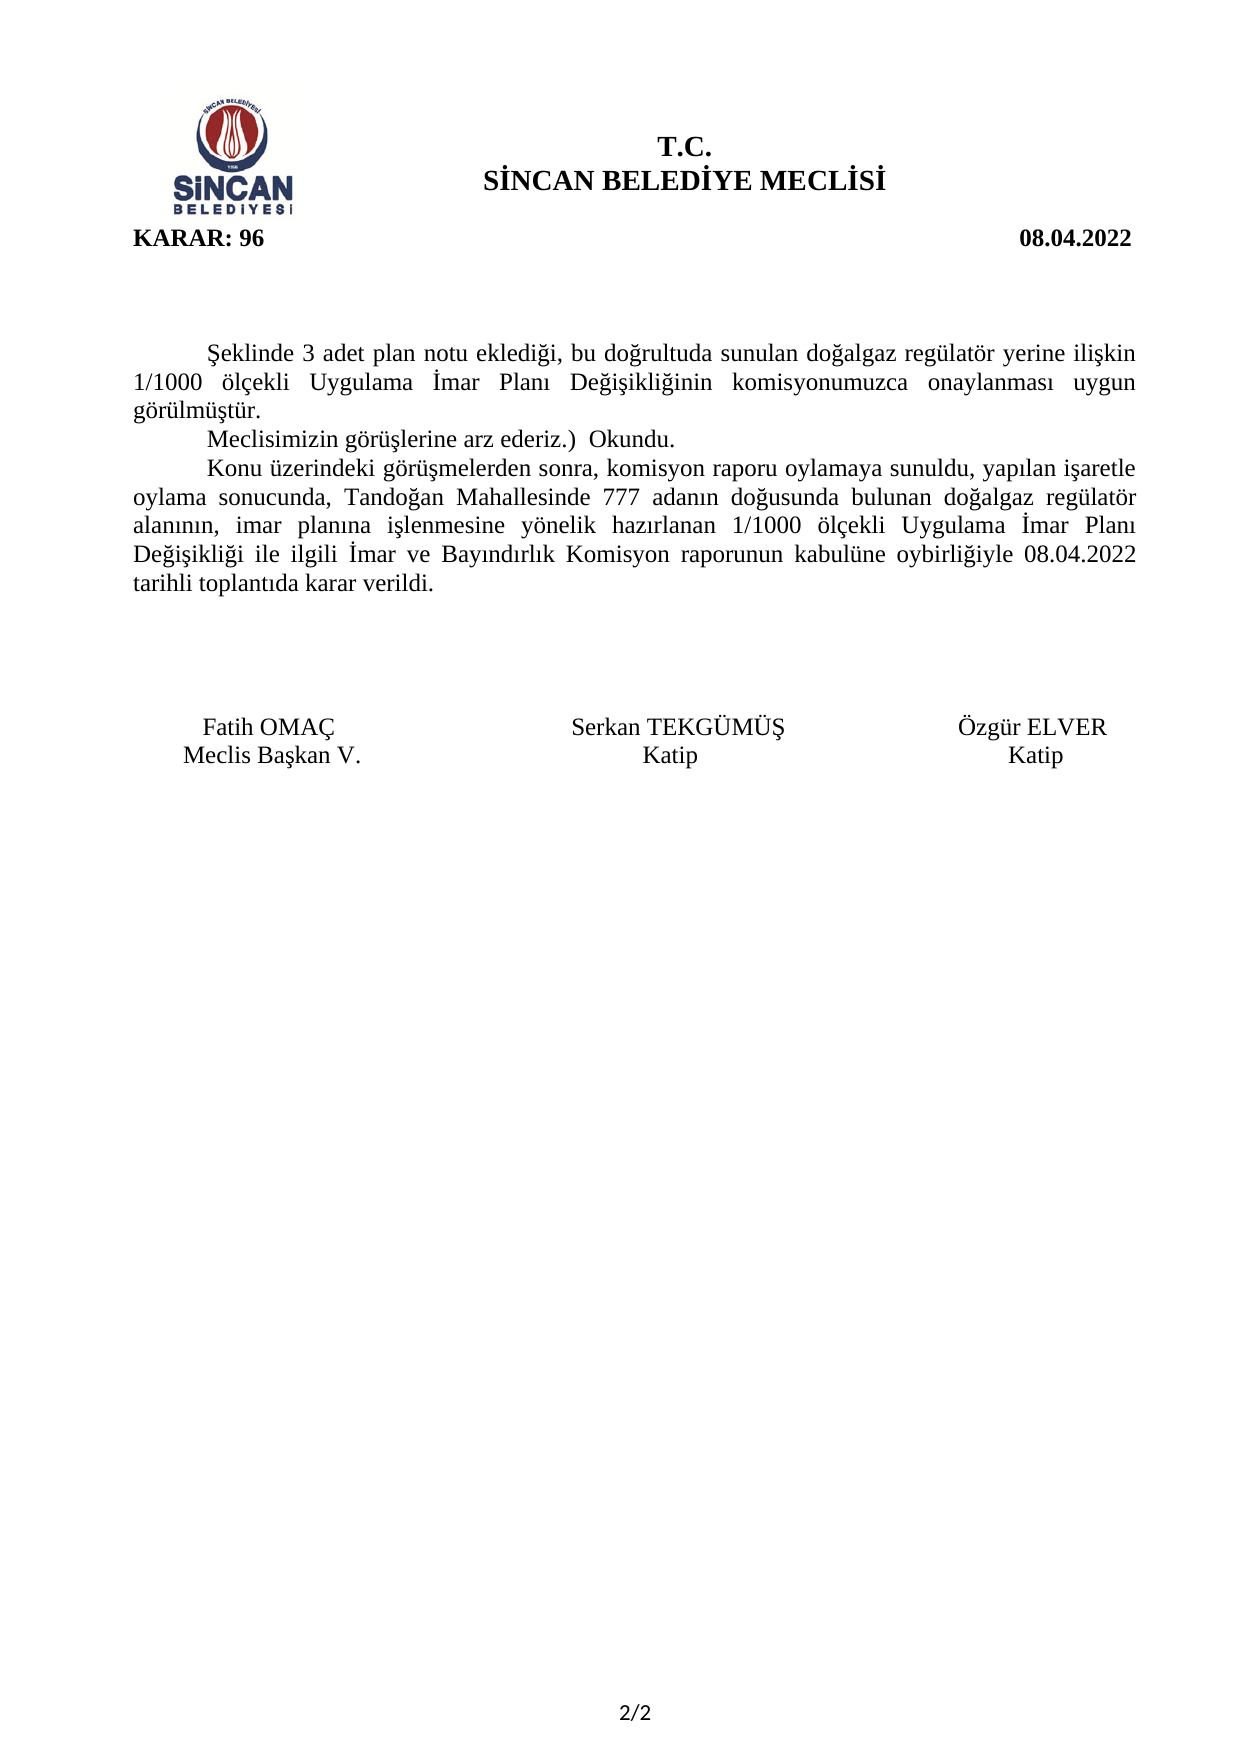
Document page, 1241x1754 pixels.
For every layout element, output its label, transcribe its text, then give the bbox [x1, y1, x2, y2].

text Şeklinde 3 adet plan notu eklediği, bu doğrultuda sunulan doğalgaz regülatör yerine ilişkin 1/1000 ölçekli Uygulama İmar Planı Değişikliğinin komisyonumuzca onaylanması uygun görülmüştür. [133, 338, 1137, 424]
picture [164, 87, 302, 224]
text Konu üzerindeki görüşmelerden sonra, komisyon raporu oylamaya sunuldu, yapılan işaretle oylama sonucunda, Tandoğan Mahallesinde 777 adanın doğusunda bulunan doğalgaz regülatör alanının, imar planına işlenmesine yönelik hazırlanan 1/1000 ölçekli Uygulama İmar Planı Değişikliği ile ilgili İmar ve Bayındırlık Komisyon raporunun kabulüne oybirliğiyle 08.04.2022 tarihli toplantıda karar verildi. [133, 453, 1137, 597]
text Meclis Başkan V. Katip Katip [133, 741, 1137, 769]
text Fatih OMAÇ Serkan TEKGÜMÜŞ Özgür ELVER [133, 712, 1137, 741]
text Meclisimizin görüşlerine arz ederiz.) Okundu. [133, 424, 1137, 453]
